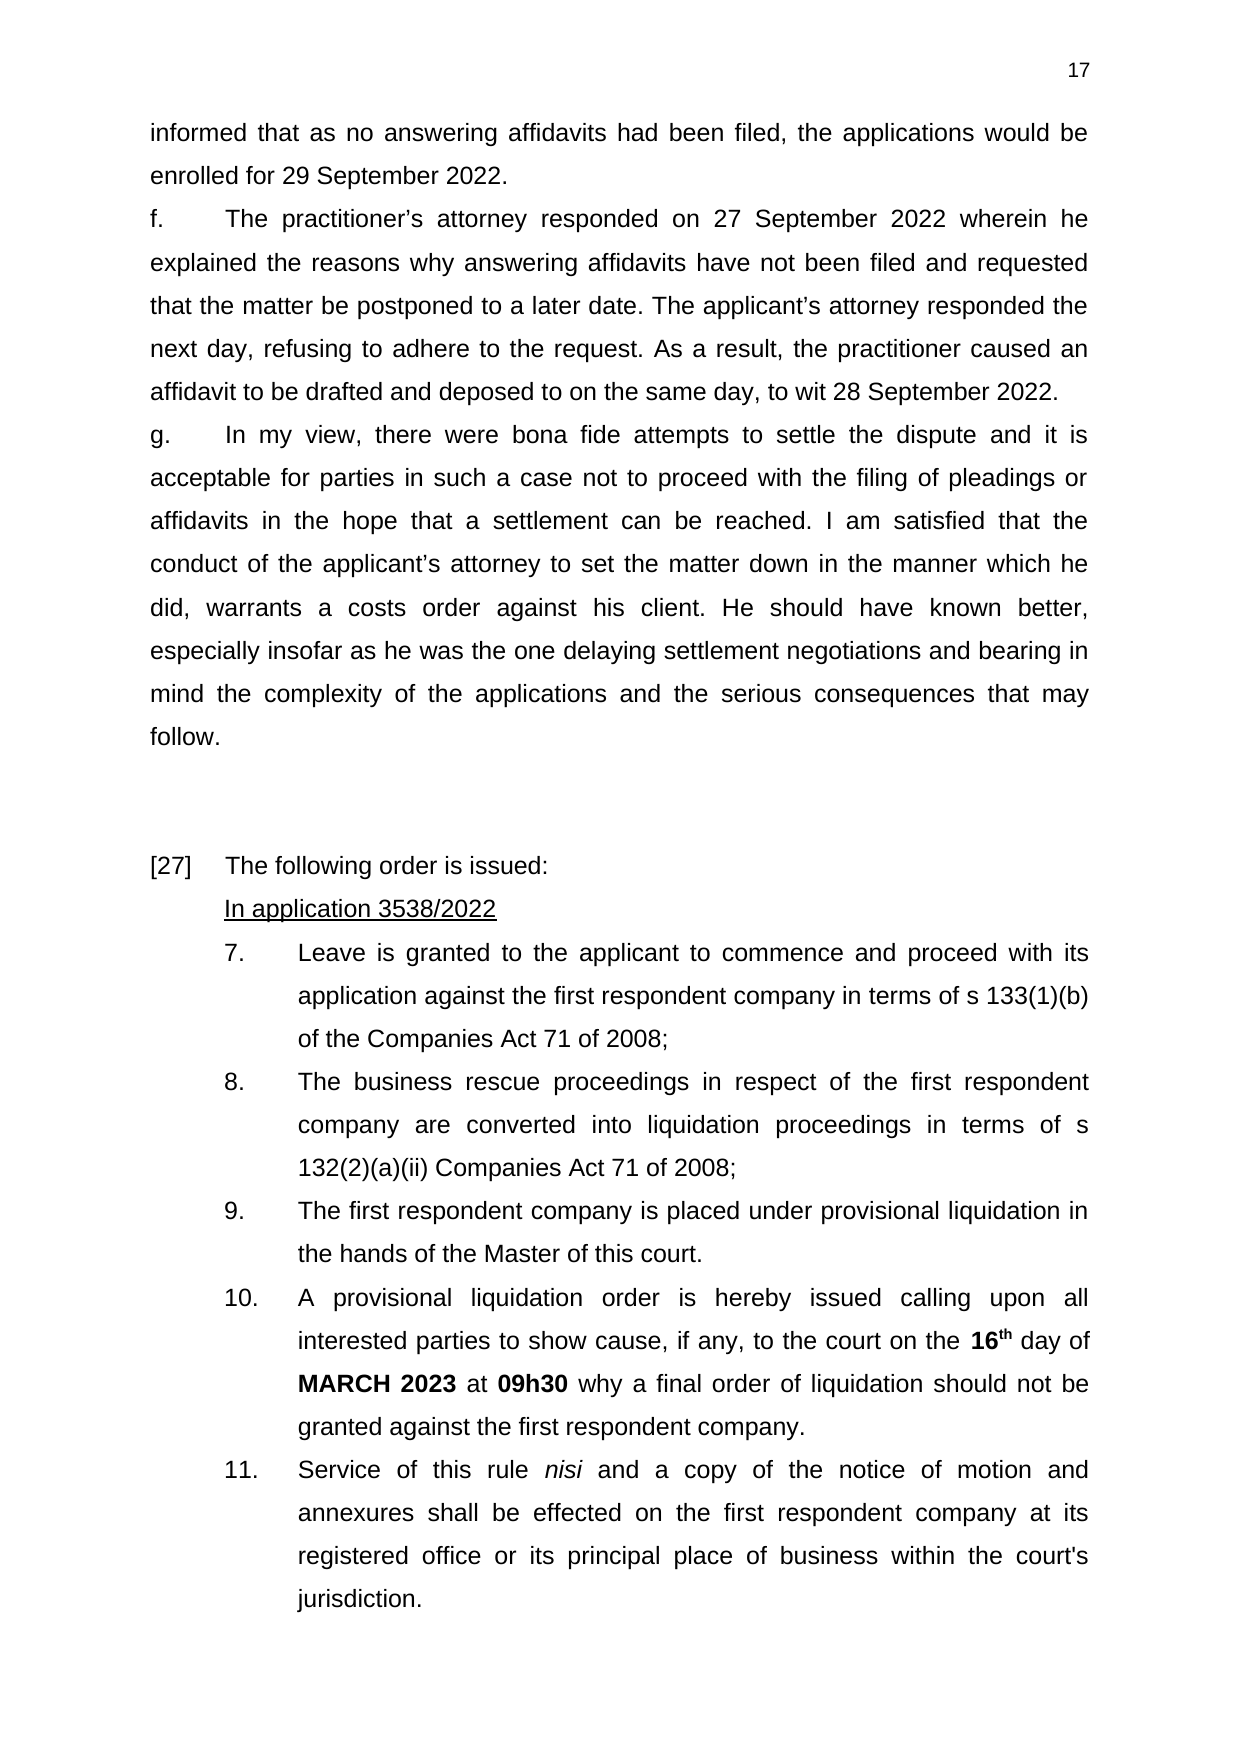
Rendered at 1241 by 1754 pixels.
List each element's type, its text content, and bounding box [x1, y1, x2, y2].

text 10. A provisional liquidation order is hereby issued calling upon all interested parties to show cause, if any, to the court on the 16th day of MARCH 2023 at 09h30 why a final order of liquidation should not be granted against the first respondent company. [224, 1282, 1090, 1441]
text g. In my view, there were bona fide attempts to settle the dispute and it is acceptable for parties in such a case not to proceed with the filing of pleadings or affidavits in the hope that a settlement can be reached. I am satisfied that the conduct of the applicant’s attorney to set the matter down in the manner which he did, warrants a costs order against his client. He should have known better, especially insofar as he was the one delaying settlement negotiations and bearing in mind the complexity of the applications and the serious consequences that may follow. [150, 420, 1090, 751]
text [150, 118, 1090, 190]
text In application 3538/2022 [224, 894, 1090, 923]
text 7. Leave is granted to the applicant to commence and proceed with its application against the first respondent company in terms of s 133(1)(b) of the Companies Act 71 of 2008; [224, 937, 1090, 1052]
text [27] The following order is issued: [150, 851, 1090, 880]
text 8. The business rescue proceedings in respect of the first respondent company are converted into liquidation proceedings in terms of s 132(2)(a)(ii) Companies Act 71 of 2008; [224, 1067, 1090, 1182]
text 11. Service of this rule nisi and a copy of the notice of motion and annexures shall be effected on the first respondent company at its registered office or its principal place of business within the court's jurisdiction. [224, 1455, 1090, 1613]
text f. The practitioner’s attorney responded on 27 September 2022 wherein he explained the reasons why answering affidavits have not been filed and requested that the matter be postponed to a later date. The applicant’s attorney responded the next day, refusing to adhere to the request. As a result, the practitioner caused an affidavit to be drafted and deposed to on the same day, to wit 28 September 2022. [150, 204, 1090, 406]
text 9. The first respondent company is placed under provisional liquidation in the hands of the Master of this court. [224, 1196, 1090, 1268]
